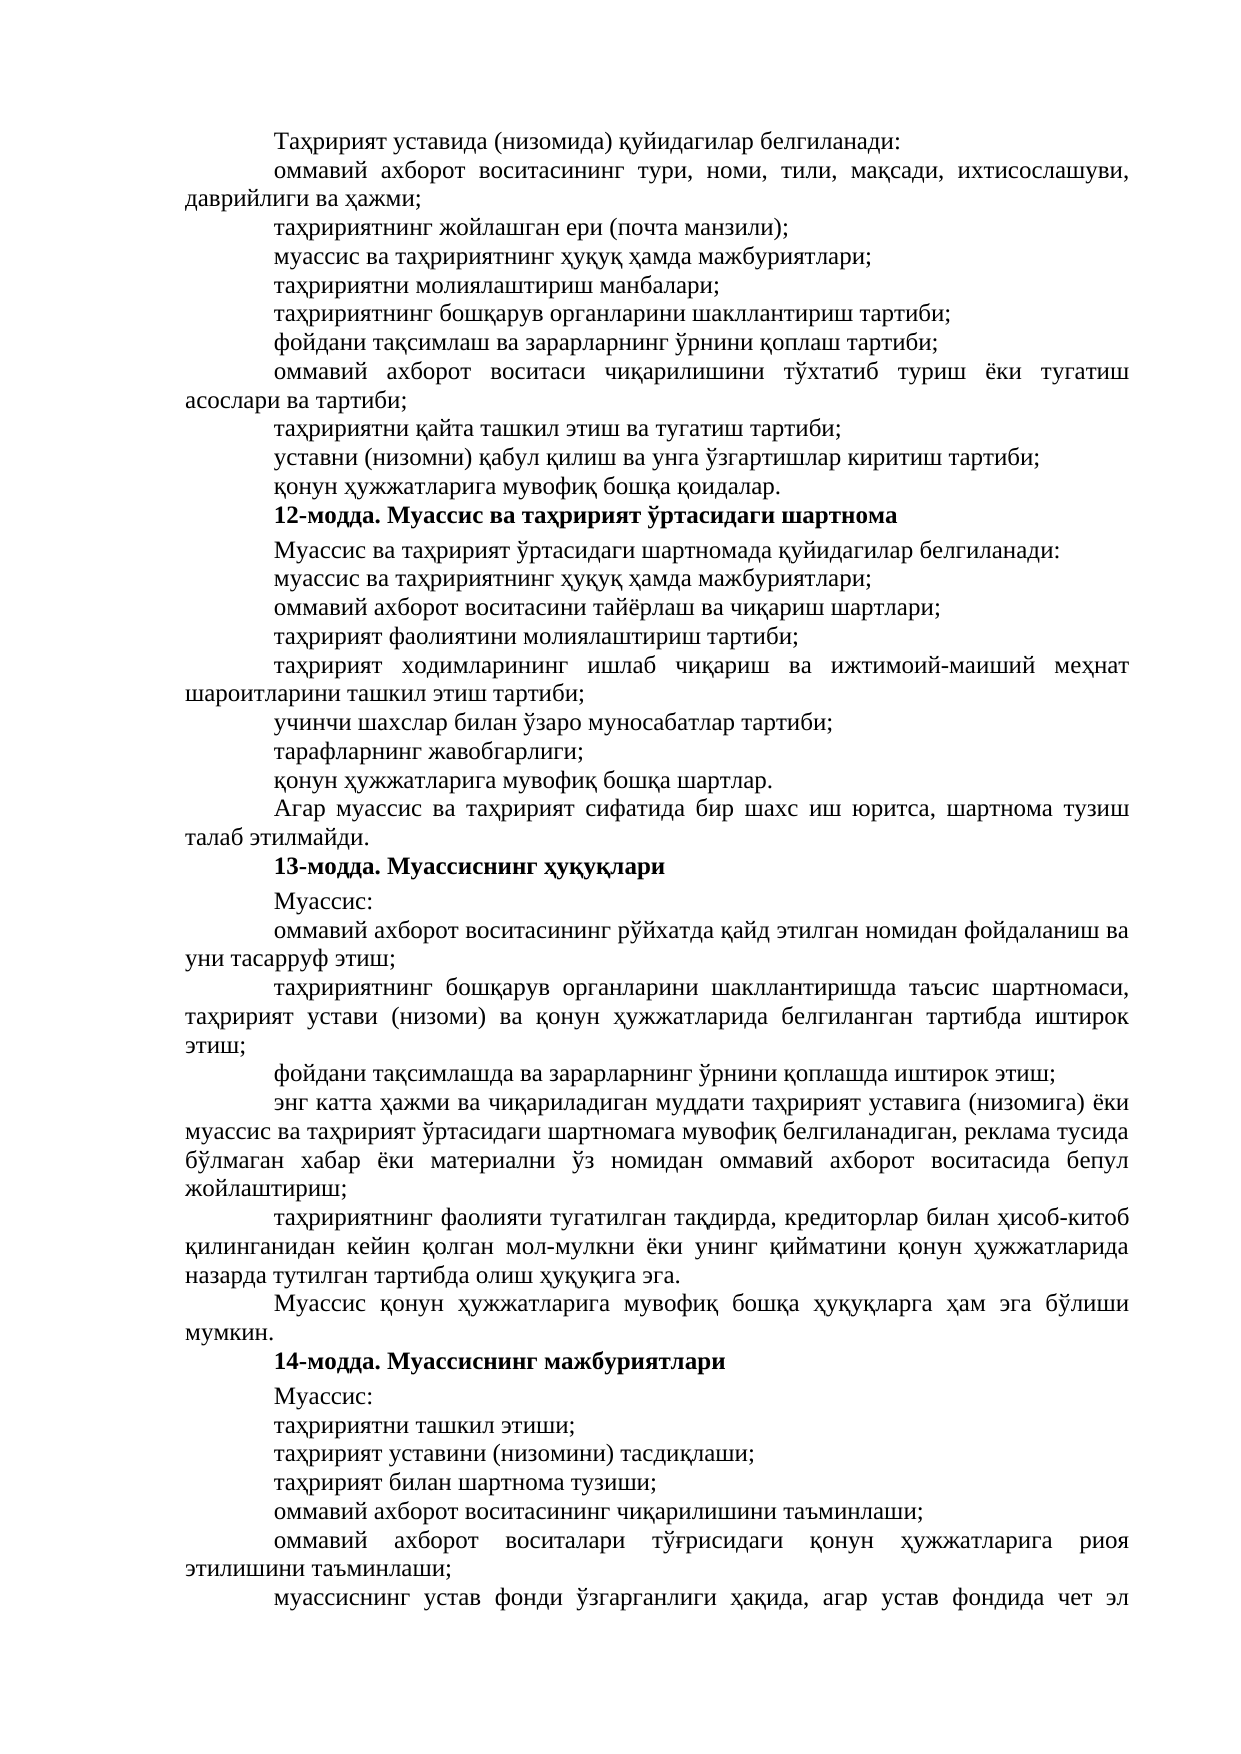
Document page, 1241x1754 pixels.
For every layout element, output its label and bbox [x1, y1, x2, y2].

table_header [177, 118, 1138, 1619]
